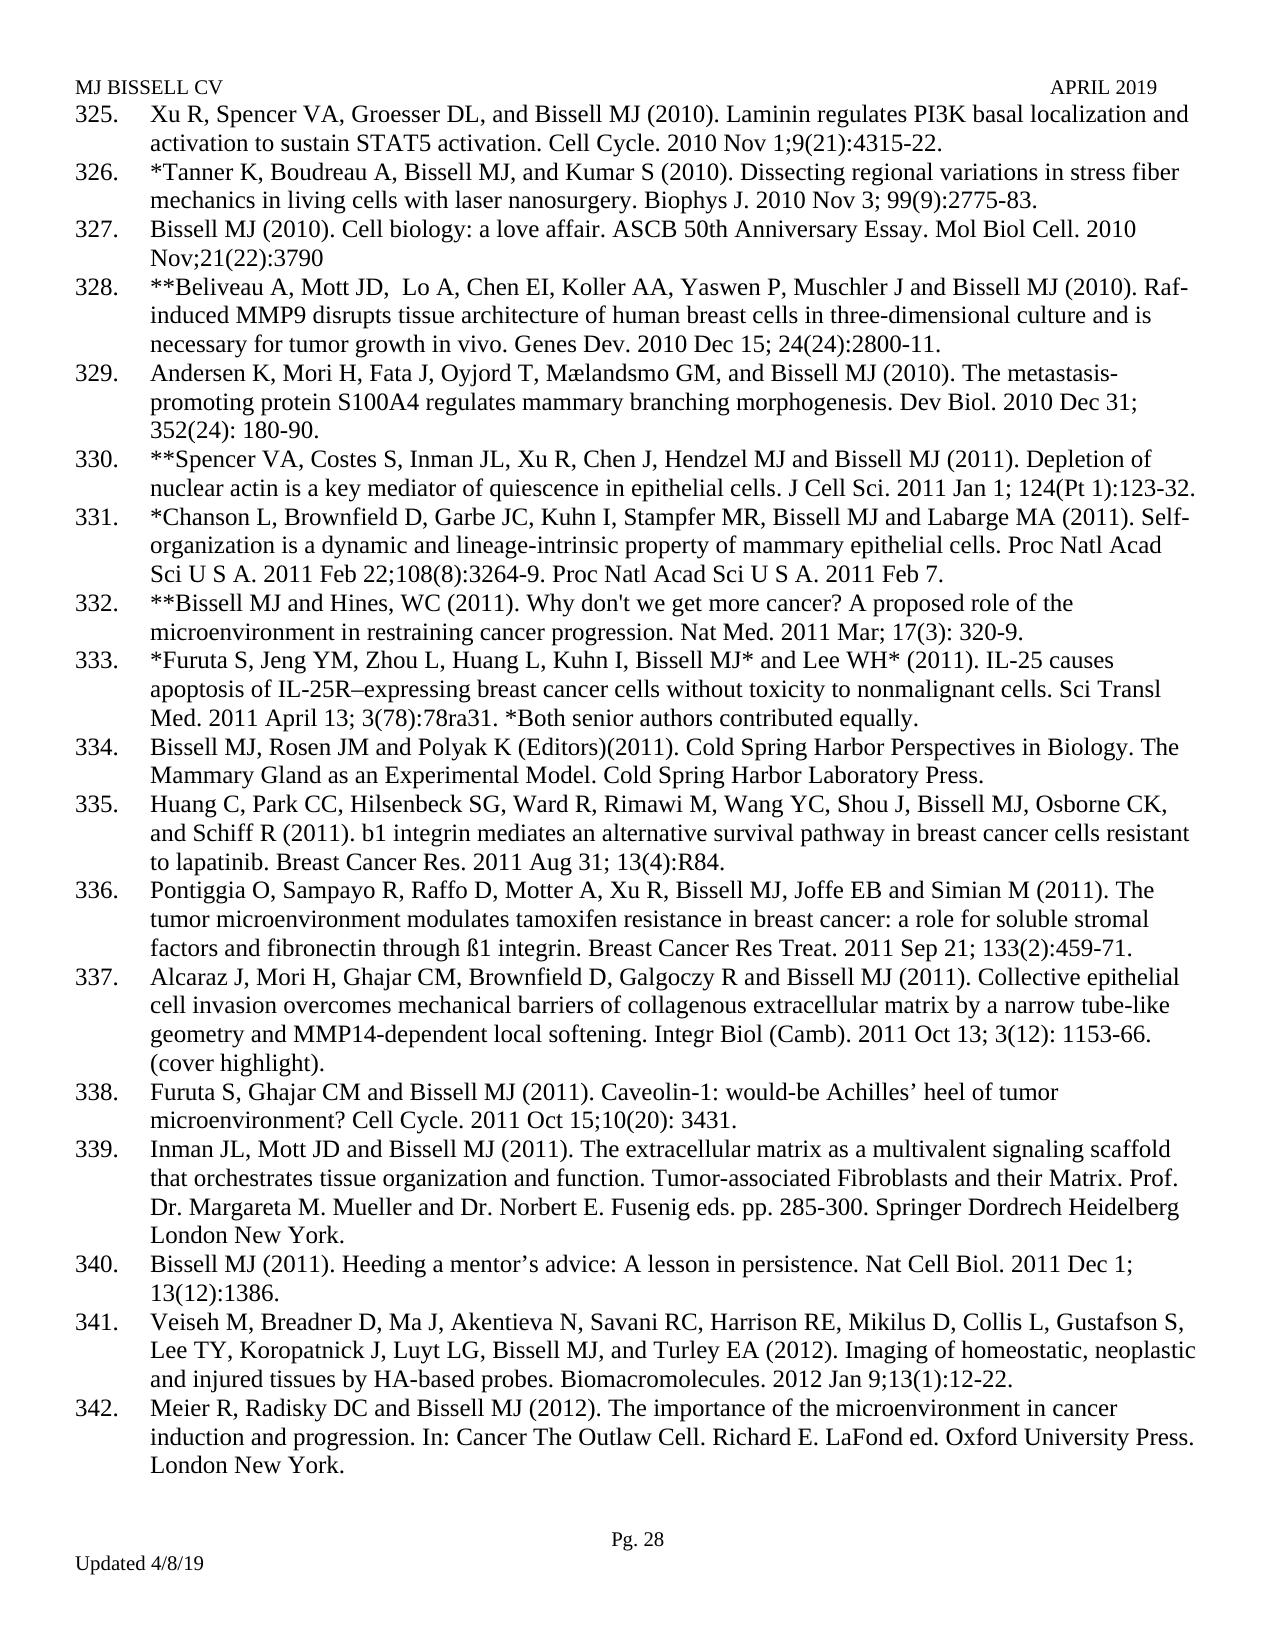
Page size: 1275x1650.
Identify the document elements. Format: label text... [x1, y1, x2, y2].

list Furuta S, Ghajar CM and Bissell MJ (2011). Caveolin-1: would-be Achilles’ heel of tumor microenvironment? Cell Cycle. 2011 Oct 15;10(20): 3431. [75, 1077, 1200, 1134]
list Huang C, Park CC, Hilsenbeck SG, Ward R, Rimawi M, Wang YC, Shou J, Bissell MJ, Osborne CK, and Schiff R (2011). b1 integrin mediates an alternative survival pathway in breast cancer cells resistant to lapatinib. Breast Cancer Res. 2011 Aug 31; 13(4):R84. [75, 789, 1200, 875]
list Bissell MJ (2010). Cell biology: a love affair. ASCB 50th Anniversary Essay. Mol Biol Cell. 2010 Nov;21(22):3790 [75, 214, 1200, 272]
list Andersen K, Mori H, Fata J, Oyjord T, Mælandsmo GM, and Bissell MJ (2010). The metastasis-promoting protein S100A4 regulates mammary branching morphogenesis. Dev Biol. 2010 Dec 31; 352(24): 180-90. [75, 358, 1200, 444]
list Inman JL, Mott JD and Bissell MJ (2011). The extracellular matrix as a multivalent signaling scaffold that orchestrates tissue organization and function. Tumor-associated Fibroblasts and their Matrix. Prof. Dr. Margareta M. Mueller and Dr. Norbert E. Fusenig eds. pp. 285-300. Springer Dordrech Heidelberg London New York. [75, 1134, 1200, 1249]
list Bissell MJ, Rosen JM and Polyak K (Editors)(2011). Cold Spring Harbor Perspectives in Biology. The Mammary Gland as an Experimental Model. Cold Spring Harbor Laboratory Press. [75, 732, 1200, 789]
list *Tanner K, Boudreau A, Bissell MJ, and Kumar S (2010). Dissecting regional variations in stress fiber mechanics in living cells with laser nanosurgery. Biophys J. 2010 Nov 3; 99(9):2775-83. [75, 157, 1200, 214]
list Meier R, Radisky DC and Bissell MJ (2012). The importance of the microenvironment in cancer induction and progression. In: Cancer The Outlaw Cell. Richard E. LaFond ed. Oxford University Press. London New York. [75, 1393, 1200, 1479]
list Xu R, Spencer VA, Groesser DL, and Bissell MJ (2010). Laminin regulates PI3K basal localization and activation to sustain STAT5 activation. Cell Cycle. 2010 Nov 1;9(21):4315-22. [75, 99, 1200, 157]
list Pontiggia O, Sampayo R, Raffo D, Motter A, Xu R, Bissell MJ, Joffe EB and Simian M (2011). The tumor microenvironment modulates tamoxifen resistance in breast cancer: a role for soluble stromal factors and fibronectin through ß1 integrin. Breast Cancer Res Treat. 2011 Sep 21; 133(2):459-71. [75, 875, 1200, 962]
list Veiseh M, Breadner D, Ma J, Akentieva N, Savani RC, Harrison RE, Mikilus D, Collis L, Gustafson S, Lee TY, Koropatnick J, Luyt LG, Bissell MJ, and Turley EA (2012). Imaging of homeostatic, neoplastic and injured tissues by HA-based probes. Biomacromolecules. 2012 Jan 9;13(1):12-22. [75, 1307, 1200, 1393]
list **Beliveau A, Mott JD, Lo A, Chen EI, Koller AA, Yaswen P, Muschler J and Bissell MJ (2010). Raf-induced MMP9 disrupts tissue architecture of human breast cells in three-dimensional culture and is necessary for tumor growth in vivo. Genes Dev. 2010 Dec 15; 24(24):2800-11. [75, 272, 1200, 358]
list Bissell MJ (2011). Heeding a mentor’s advice: A lesson in persistence. Nat Cell Biol. 2011 Dec 1; 13(12):1386. [75, 1249, 1200, 1307]
list Alcaraz J, Mori H, Ghajar CM, Brownfield D, Galgoczy R and Bissell MJ (2011). Collective epithelial cell invasion overcomes mechanical barriers of collagenous extracellular matrix by a narrow tube-like geometry and MMP14-dependent local softening. Integr Biol (Camb). 2011 Oct 13; 3(12): 1153-66. (cover highlight). [75, 962, 1200, 1077]
list *Chanson L, Brownfield D, Garbe JC, Kuhn I, Stampfer MR, Bissell MJ and Labarge MA (2011). Self-organization is a dynamic and lineage-intrinsic property of mammary epithelial cells. Proc Natl Acad Sci U S A. 2011 Feb 22;108(8):3264-9. Proc Natl Acad Sci U S A. 2011 Feb 7. [75, 502, 1200, 588]
list **Bissell MJ and Hines, WC (2011). Why don't we get more cancer? A proposed role of the microenvironment in restraining cancer progression. Nat Med. 2011 Mar; 17(3): 320-9. [75, 588, 1200, 645]
list *Furuta S, Jeng YM, Zhou L, Huang L, Kuhn I, Bissell MJ* and Lee WH* (2011). IL-25 causes apoptosis of IL-25R–expressing breast cancer cells without toxicity to nonmalignant cells. Sci Transl Med. 2011 April 13; 3(78):78ra31. *Both senior authors contributed equally. [75, 645, 1200, 732]
list **Spencer VA, Costes S, Inman JL, Xu R, Chen J, Hendzel MJ and Bissell MJ (2011). Depletion of nuclear actin is a key mediator of quiescence in epithelial cells. J Cell Sci. 2011 Jan 1; 124(Pt 1):123-32. [75, 444, 1200, 502]
